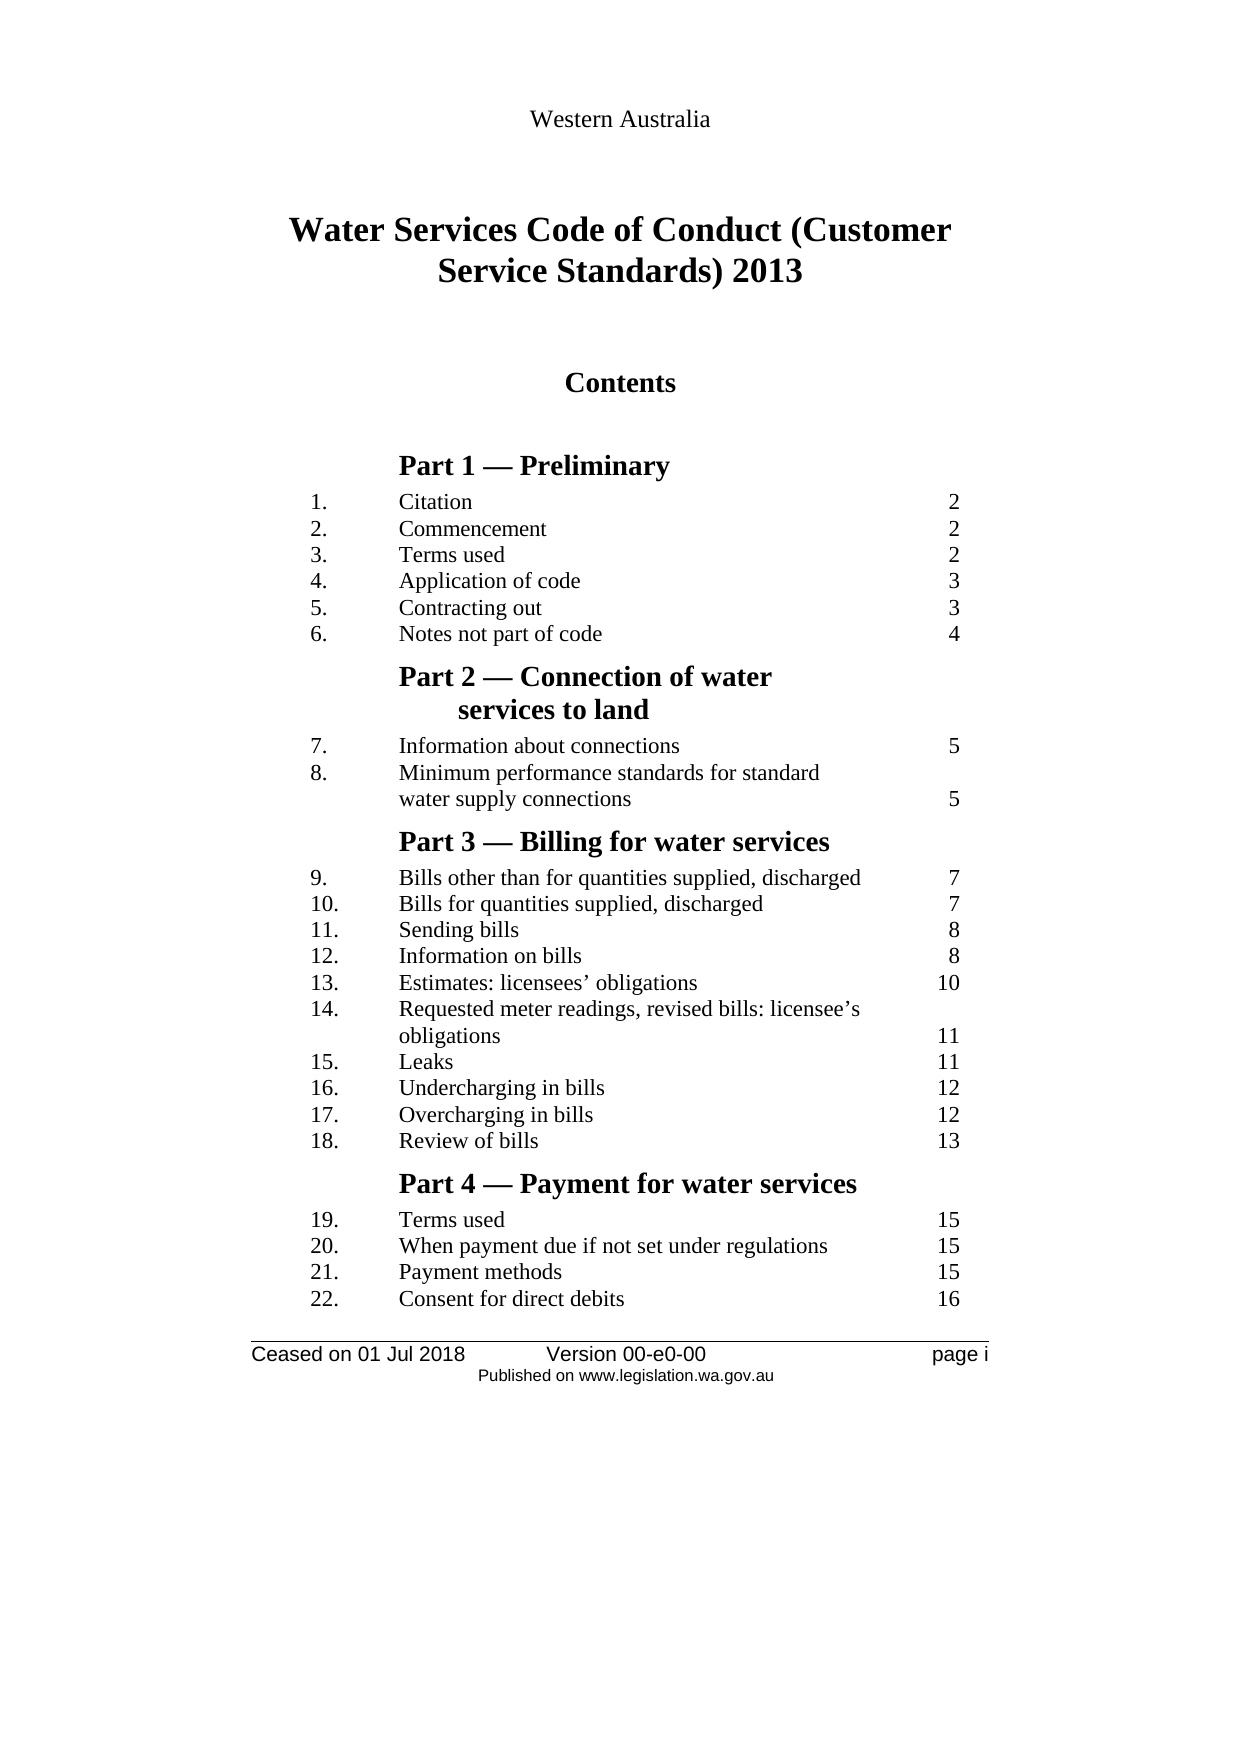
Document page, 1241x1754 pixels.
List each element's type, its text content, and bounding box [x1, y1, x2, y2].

text 7. Information about connections 5 [310, 732, 871, 758]
text 17. Overcharging in bills 12 [310, 1101, 871, 1127]
text 3. Terms used 2 [310, 541, 871, 567]
text 18. Review of bills 13 [310, 1127, 871, 1153]
text Part 1 — Preliminary [399, 448, 871, 482]
text 19. Terms used 15 [310, 1206, 871, 1232]
text 5. Contracting out 3 [310, 594, 871, 620]
text 4. Application of code 3 [310, 567, 871, 594]
text Part 4 — Payment for water services [399, 1166, 871, 1199]
text Western Australia [251, 104, 989, 133]
text 13. Estimates: licensees’ obligations 10 [310, 969, 871, 995]
text 15. Leaks 11 [310, 1048, 871, 1074]
text Part 2 — Connection of water services to land [399, 659, 871, 726]
text 16. Undercharging in bills 12 [310, 1074, 871, 1101]
text 10. Bills for quantities supplied, discharged 7 [310, 890, 871, 916]
text 20. When payment due if not set under regulations 15 [310, 1232, 871, 1258]
text 21. Payment methods 15 [310, 1258, 871, 1285]
text 9. Bills other than for quantities supplied, discharged 7 [310, 863, 871, 890]
text Contents [491, 365, 749, 398]
text 6. Notes not part of code 4 [310, 620, 871, 646]
text 22. Consent for direct debits 16 [310, 1285, 871, 1311]
text 2. Commencement 2 [310, 514, 871, 541]
text Water Services Code of Conduct (Customer Service Standards) 2013 [251, 208, 989, 290]
text Part 3 — Billing for water services [399, 824, 871, 857]
text 12. Information on bills 8 [310, 943, 871, 969]
text 11. Sending bills 8 [310, 916, 871, 943]
text 14. Requested meter readings, revised bills: licensee’s obligations 11 [310, 995, 871, 1048]
text 8. Minimum performance standards for standard water supply connections 5 [310, 758, 871, 811]
text 1. Citation 2 [310, 488, 871, 514]
